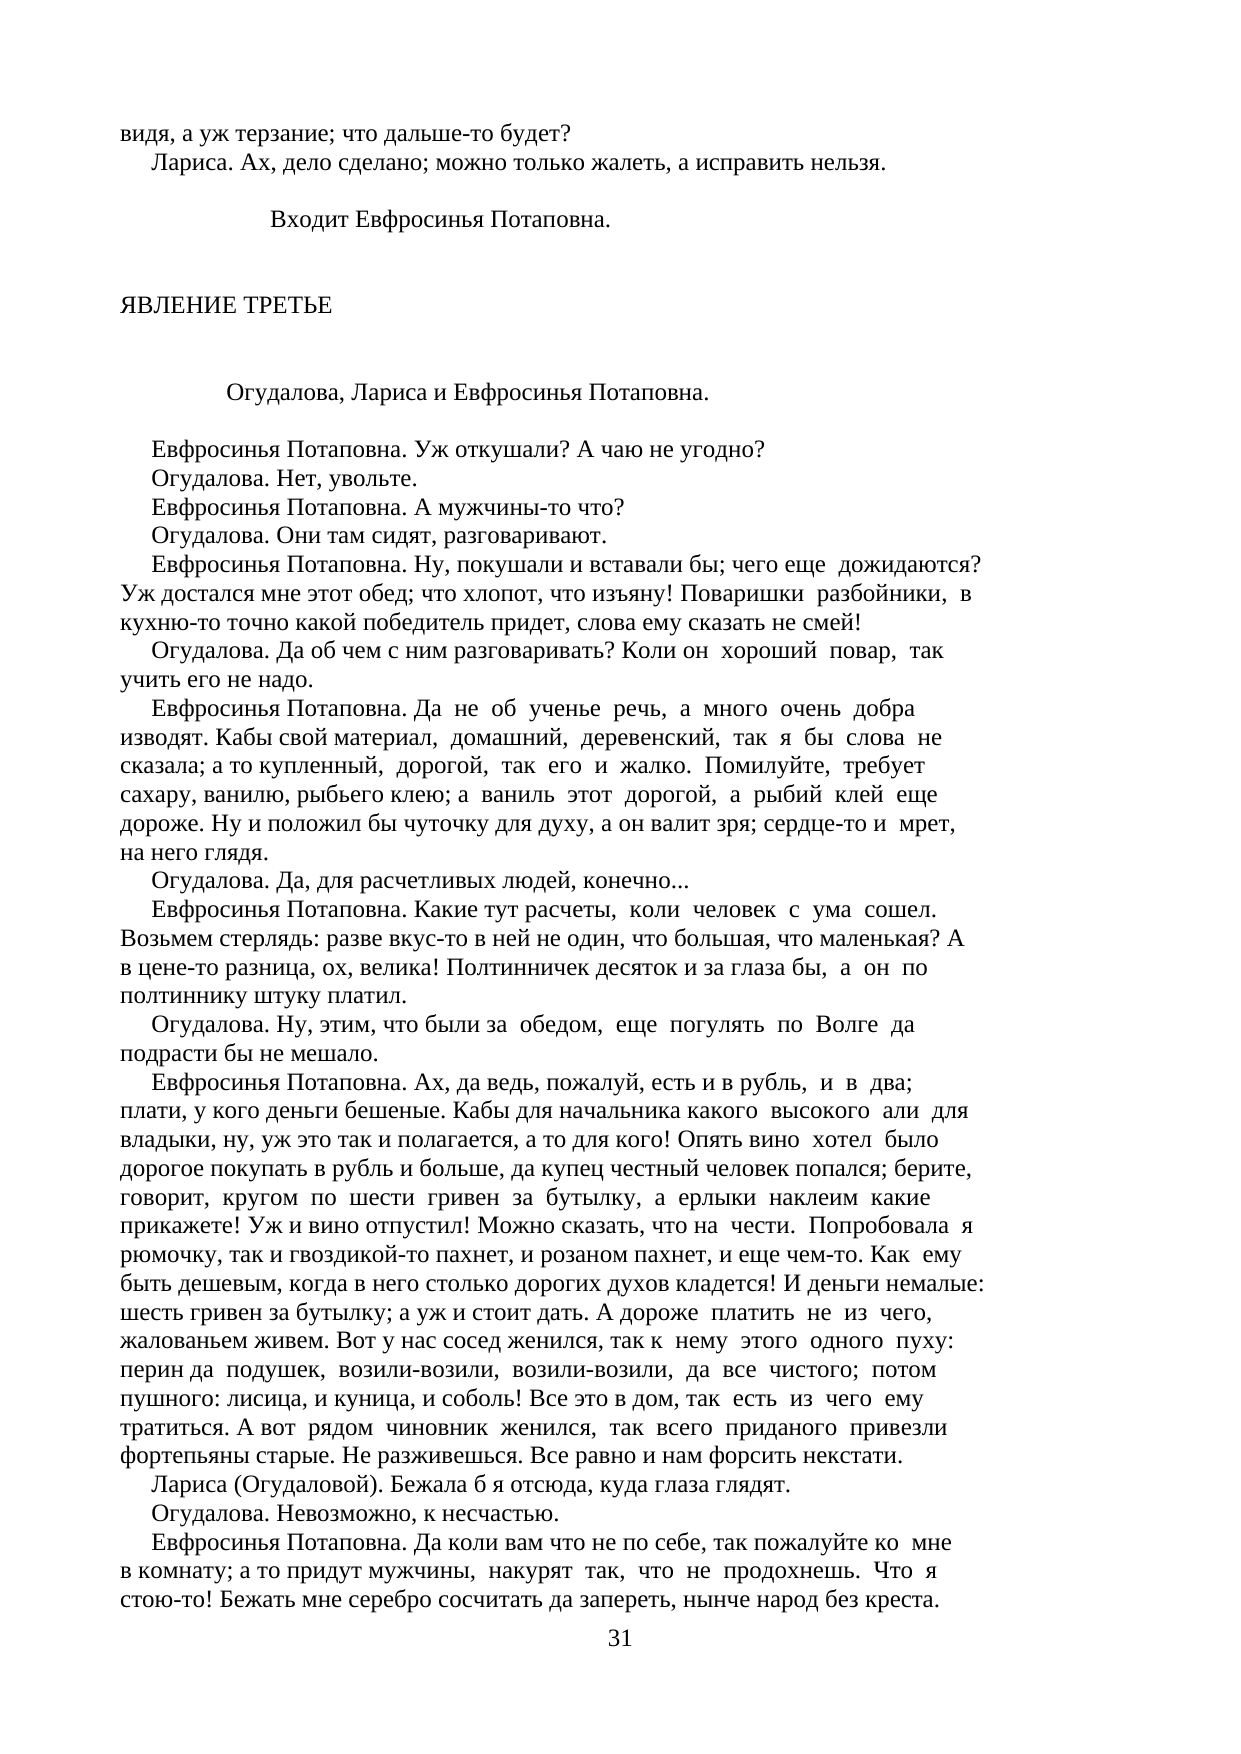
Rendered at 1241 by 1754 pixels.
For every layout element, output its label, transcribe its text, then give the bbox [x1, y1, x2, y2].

text говорит, кругом по шести гривен за бутылку, а ерлыки наклеим какие [120, 1182, 1120, 1211]
text полтиннику штуку платил. [120, 981, 1120, 1009]
text в цене-то разница, ох, велика! Полтинничек десяток и за глаза бы, а он по [120, 952, 1120, 981]
text владыки, ну, уж это так и полагается, а то для кого! Опять вино хотел было [120, 1124, 1120, 1153]
text быть дешевым, когда в него столько дорогих духов кладется! И деньги немалые: [120, 1268, 1120, 1297]
text Евфросинья Потаповна. Ну, покушали и вставали бы; чего еще дожидаются? [120, 549, 1120, 578]
text Огудалова. Да об чем с ним разговаривать? Коли он хороший повар, так [120, 636, 1120, 664]
text кухню-то точно какой победитель придет, слова ему сказать не смей! [120, 607, 1120, 636]
text стою-то! Бежать мне серебро сосчитать да запереть, нынче народ без креста. [120, 1584, 1120, 1613]
text учить его не надо. [120, 664, 1120, 693]
text Огудалова. Да, для расчетливых людей, конечно... [120, 866, 1120, 894]
text дорогое покупать в рубль и больше, да купец честный человек попался; берите, [120, 1153, 1120, 1182]
text фортепьяны старые. Не разживешься. Все равно и нам форсить некстати. [120, 1441, 1120, 1469]
text Уж достался мне этот обед; что хлопот, что изъяну! Поваришки разбойники, в [120, 578, 1120, 607]
text жалованьем живем. Вот у нас сосед женился, так к нему этого одного пуху: [120, 1326, 1120, 1354]
text ЯВЛЕНИЕ ТРЕТЬЕ [120, 291, 1120, 319]
text Лариса (Огудаловой). Бежала б я отсюда, куда глаза глядят. [120, 1469, 1120, 1498]
text Лариса. Ах, дело сделано; можно только жалеть, а исправить нельзя. [120, 147, 1120, 176]
text Входит Евфросинья Потаповна. [120, 204, 1120, 233]
text Огудалова. Они там сидят, разговаривают. [120, 521, 1120, 549]
text Огудалова, Лариса и Евфросинья Потаповна. [120, 377, 1120, 406]
text изводят. Кабы свой материал, домашний, деревенский, так я бы слова не [120, 722, 1120, 751]
text Евфросинья Потаповна. Да не об ученье речь, а много очень добра [120, 693, 1120, 722]
text видя, а уж терзание; что дальше-то будет? [120, 118, 1120, 147]
text Евфросинья Потаповна. Какие тут расчеты, коли человек с ума сошел. [120, 894, 1120, 923]
text Евфросинья Потаповна. Ах, да ведь, пожалуй, есть и в рубль, и в два; [120, 1067, 1120, 1096]
text Возьмем стерлядь: разве вкус-то в ней не один, что большая, что маленькая? А [120, 923, 1120, 952]
text сказала; а то купленный, дорогой, так его и жалко. Помилуйте, требует [120, 751, 1120, 779]
text Огудалова. Нет, увольте. [120, 463, 1120, 492]
text Евфросинья Потаповна. Да коли вам что не по себе, так пожалуйте ко мне [120, 1527, 1120, 1556]
text шесть гривен за бутылку; а уж и стоит дать. А дороже платить не из чего, [120, 1297, 1120, 1326]
text пушного: лисица, и куница, и соболь! Все это в дом, так есть из чего ему [120, 1383, 1120, 1412]
text прикажете! Уж и вино отпустил! Можно сказать, что на чести. Попробовала я [120, 1211, 1120, 1239]
text подрасти бы не мешало. [120, 1038, 1120, 1067]
text тратиться. А вот рядом чиновник женился, так всего приданого привезли [120, 1412, 1120, 1441]
text перин да подушек, возили-возили, возили-возили, да все чистого; потом [120, 1354, 1120, 1383]
text дороже. Ну и положил бы чуточку для духу, а он валит зря; сердце-то и мрет, [120, 808, 1120, 837]
text в комнату; а то придут мужчины, накурят так, что не продохнешь. Что я [120, 1556, 1120, 1584]
text Евфросинья Потаповна. А мужчины-то что? [120, 492, 1120, 521]
text Евфросинья Потаповна. Уж откушали? А чаю не угодно? [120, 434, 1120, 463]
text рюмочку, так и гвоздикой-то пахнет, и розаном пахнет, и еще чем-то. Как ему [120, 1239, 1120, 1268]
text сахару, ванилю, рыбьего клею; а ваниль этот дорогой, а рыбий клей еще [120, 779, 1120, 808]
text Огудалова. Ну, этим, что были за обедом, еще погулять по Волге да [120, 1009, 1120, 1038]
text Огудалова. Невозможно, к несчастью. [120, 1498, 1120, 1527]
text на него глядя. [120, 837, 1120, 866]
text плати, у кого деньги бешеные. Кабы для начальника какого высокого али для [120, 1096, 1120, 1124]
